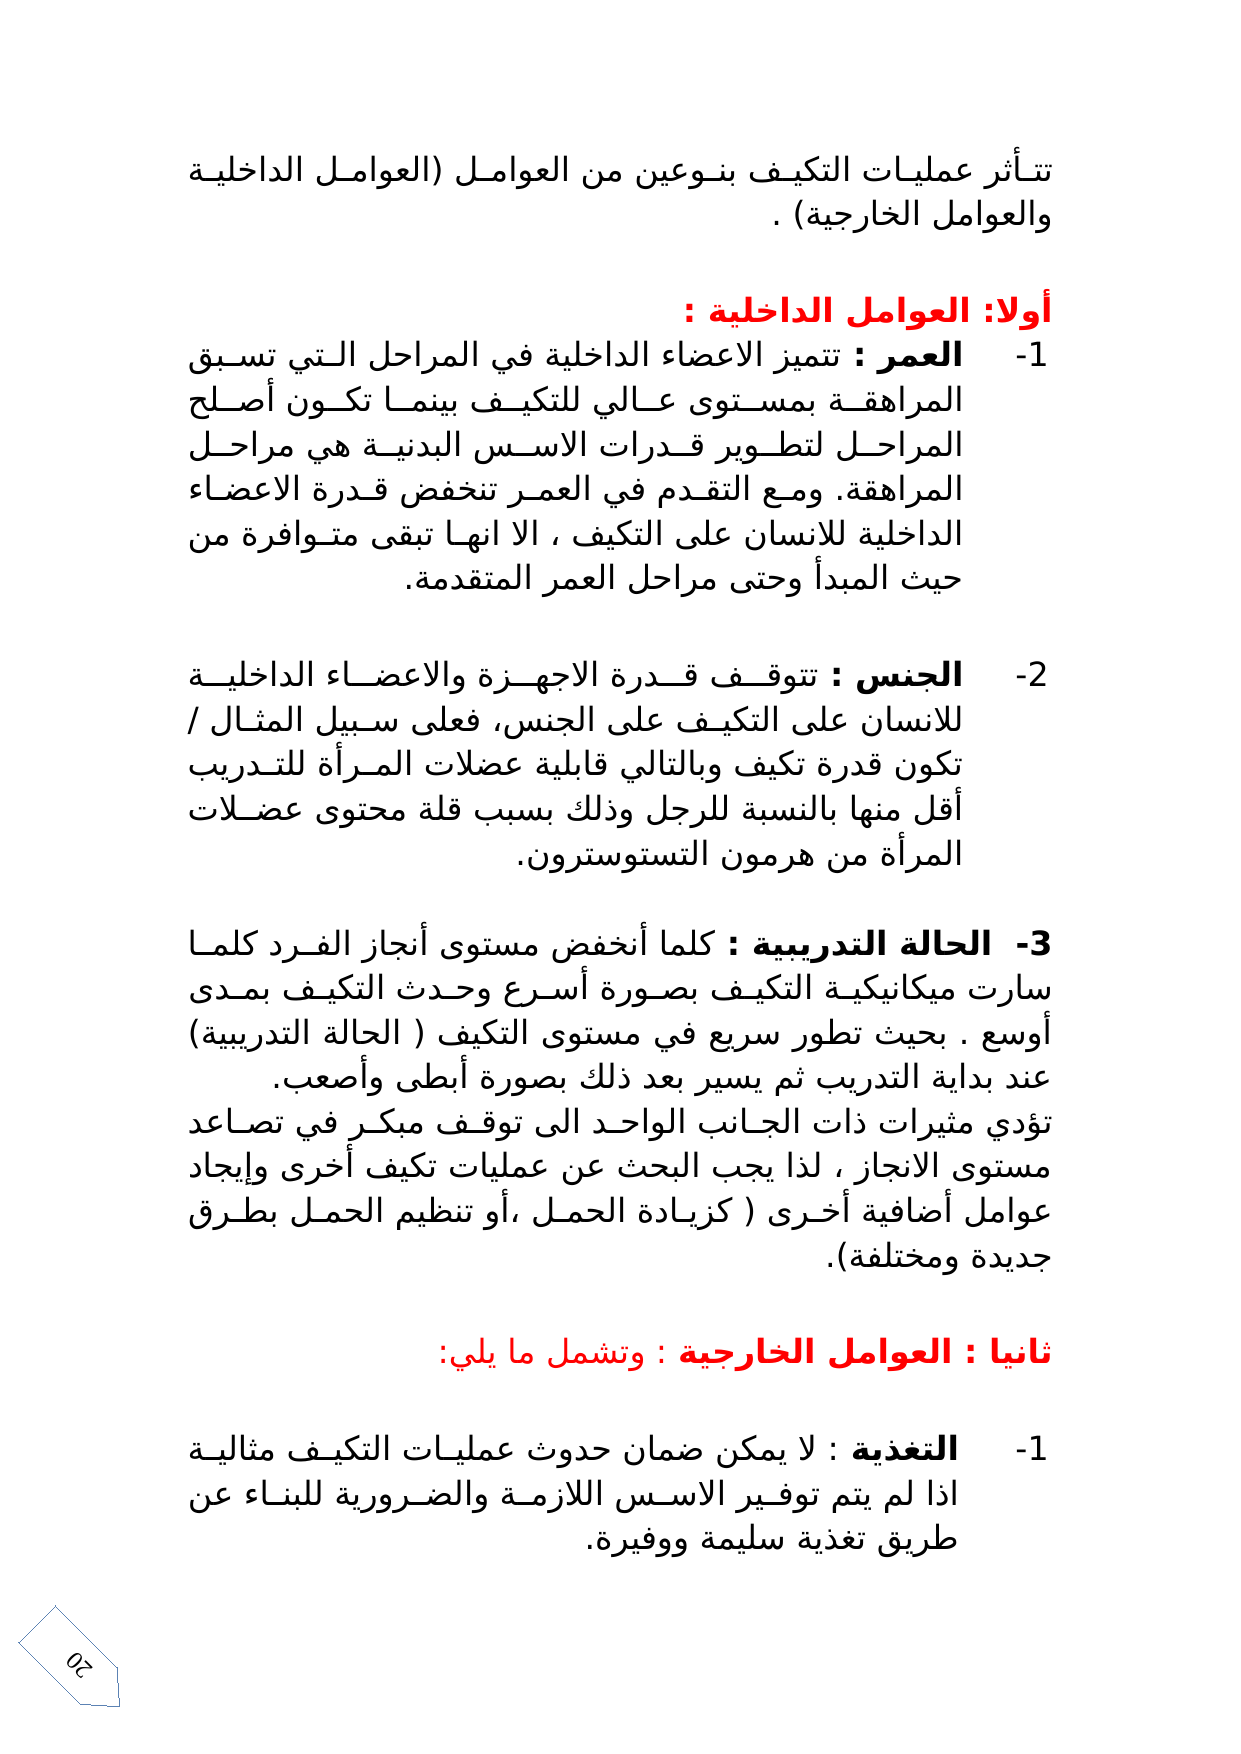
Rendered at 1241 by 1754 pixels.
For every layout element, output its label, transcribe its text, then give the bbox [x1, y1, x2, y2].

text أولا: العوامل الداخلية : [187, 291, 1053, 330]
list الجنس : تتوقف قدرة الاجهزة والاعضاء الداخلية للانسان على التكيف على الجنس، فعلى سبيل المثال / تكون قدرة تكيف وبالتالي قابلية عضلات المرأة للتدريب أقل منها بالنسبة للرجل وذلك بسبب قلة محتوى عضلات المرأة من هرمون التستوسترون. [187, 656, 1015, 873]
list التغذية : لا يمكن ضمان حدوث عمليات التكيف مثالية اذا لم يتم توفير الاسس اللازمة والضرورية للبناء عن طريق تغذية سليمة ووفيرة. [187, 1429, 1015, 1558]
list العمر : تتميز الاعضاء الداخلية في المراحل التي تسبق المراهقة بمستوى عالي للتكيف بينما تكون أصلح المراحل لتطوير قدرات الاسس البدنية هي مراحل المراهقة. ومع التقدم في العمر تنخفض قدرة الاعضاء الداخلية للانسان على التكيف ، الا انها تبقى متوافرة من حيث المبدأ وحتى مراحل العمر المتقدمة. [187, 336, 1015, 598]
text تؤدي مثيرات ذات الجانب الواحد الى توقف مبكر في تصاعد مستوى الانجاز ، لذا يجب البحث عن عمليات تكيف أخرى وإيجاد عوامل أضافية أخرى ( كزيادة الحمل ،أو تنظيم الحمل بطرق جديدة ومختلفة). [187, 1102, 1053, 1275]
text 3- الحالة التدريبية : كلما أنخفض مستوى أنجاز الفرد كلما سارت ميكانيكية التكيف بصورة أسرع وحدث التكيف بمدى أوسع . بحيث تطور سريع في مستوى التكيف ( الحالة التدريبية) عند بداية التدريب ثم يسير بعد ذلك بصورة أبطى وأصعب. [187, 924, 1053, 1097]
text تتأثر عمليات التكيف بنوعين من العوامل (العوامل الداخلية والعوامل الخارجية) . [187, 150, 1053, 233]
text ثانيا : العوامل الخارجية : وتشمل ما يلي: [187, 1333, 1053, 1372]
